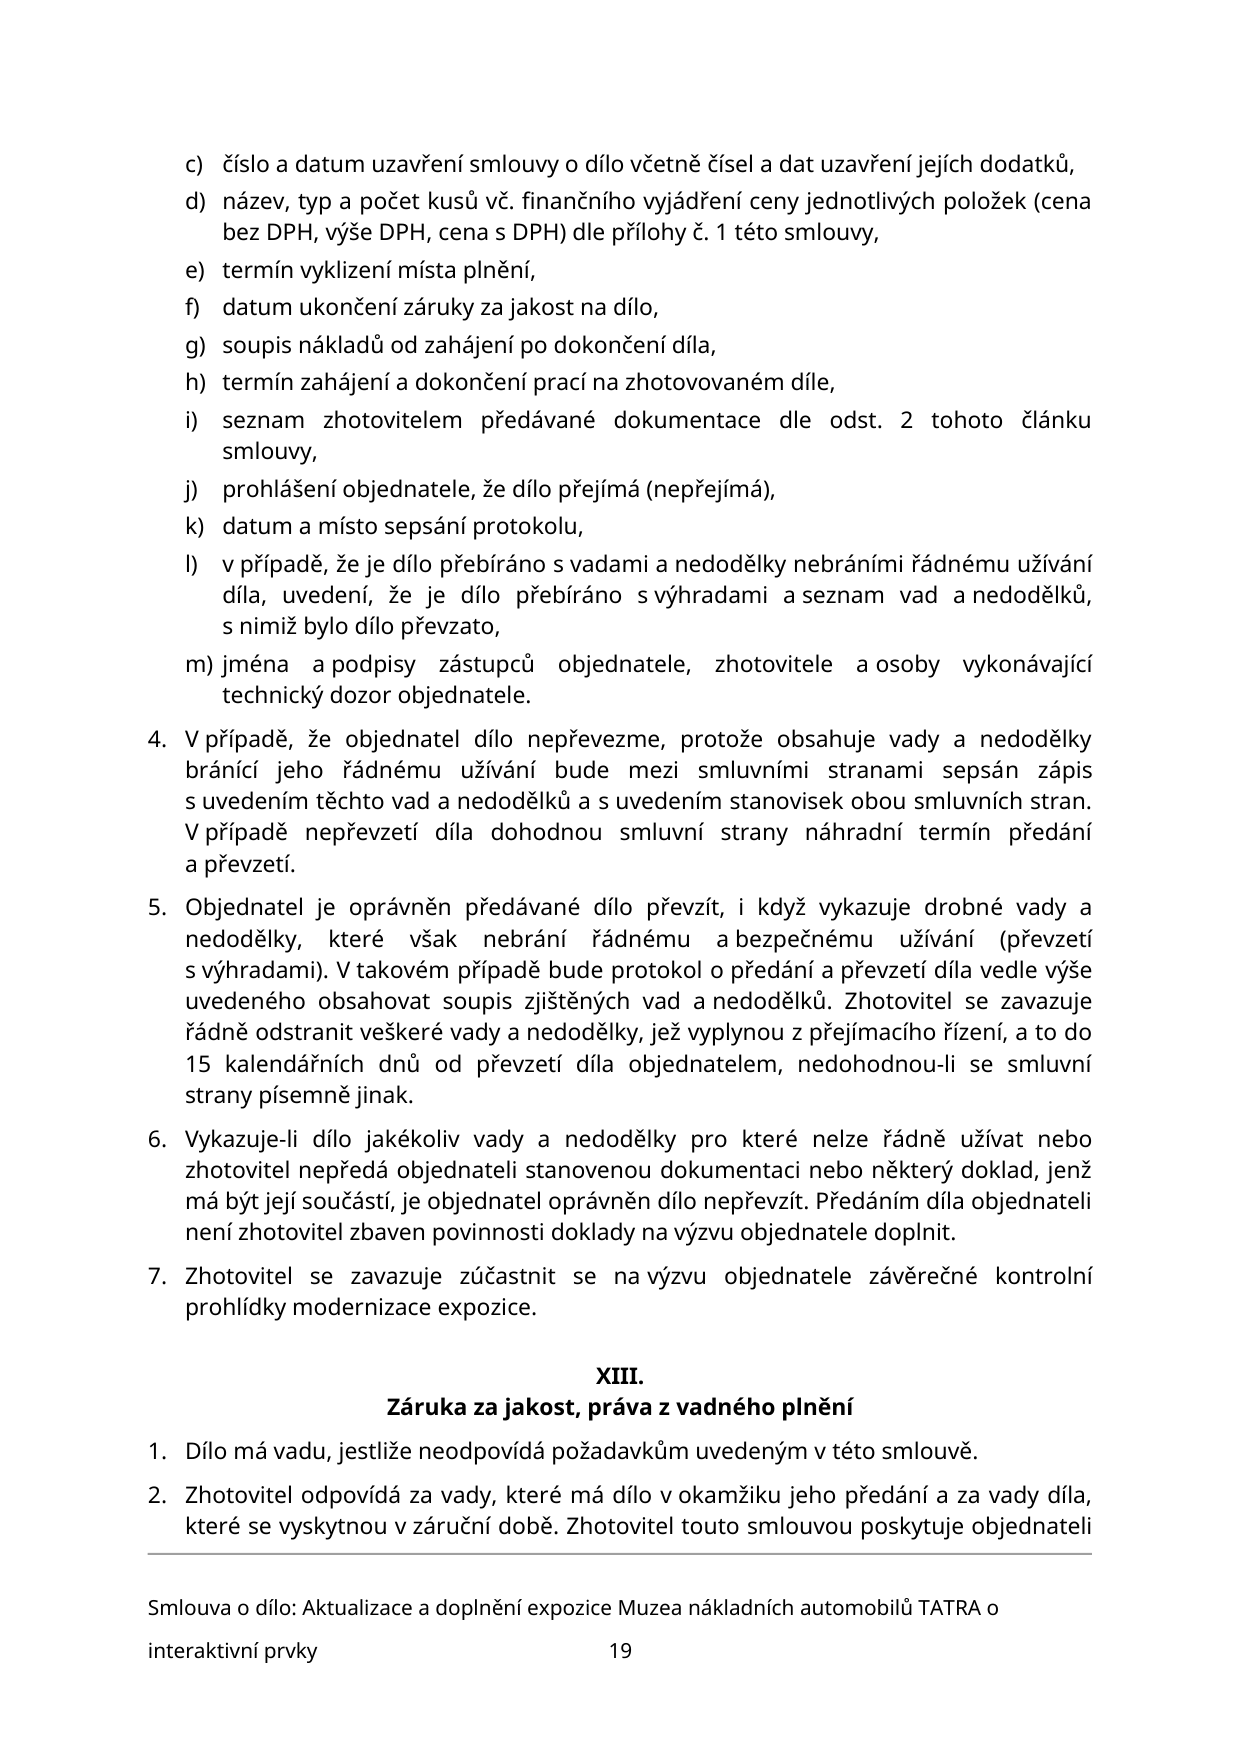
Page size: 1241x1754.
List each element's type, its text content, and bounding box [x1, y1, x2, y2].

text XIII. Záruka za jakost, práva z vadného plnění [148, 1360, 1093, 1423]
list seznam zhotovitelem předávané dokumentace dle odst. 2 tohoto článku smlouvy, [185, 404, 1093, 466]
list číslo a datum uzavření smlouvy o dílo včetně čísel a dat uzavření jejích dodatků, [185, 148, 1093, 179]
list datum a místo sepsání protokolu, [185, 510, 1093, 541]
list termín zahájení a dokončení prací na zhotovovaném díle, [185, 366, 1093, 398]
list datum ukončení záruky za jakost na dílo, [185, 291, 1093, 323]
list soupis nákladů od zahájení po dokončení díla, [185, 329, 1093, 360]
list Zhotovitel se zavazuje zúčastnit se na výzvu objednatele závěrečné kontrolní prohlídky modernizace expozice. [148, 1260, 1093, 1323]
list název, typ a počet kusů vč. finančního vyjádření ceny jednotlivých položek (cena bez DPH, výše DPH, cena s DPH) dle přílohy č. 1 této smlouvy, [185, 185, 1093, 248]
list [148, 1479, 1093, 1541]
list Dílo má vadu, jestliže neodpovídá požadavkům uvedeným v této smlouvě. [148, 1435, 1093, 1466]
list jména a podpisy zástupců objednatele, zhotovitele a osoby vykonávající technický dozor objednatele. [185, 648, 1093, 710]
list v případě, že je dílo přebíráno s vadami a nedodělky nebráními řádnému užívání díla, uvedení, že je dílo přebíráno s výhradami a seznam vad a nedodělků, s nimiž bylo dílo převzato, [185, 548, 1093, 641]
list Objednatel je oprávněn předávané dílo převzít, i když vykazuje drobné vady a nedodělky, které však nebrání řádnému a bezpečnému užívání (převzetí s výhradami). V takovém případě bude protokol o předání a převzetí díla vedle výše uvedeného obsahovat soupis zjištěných vad a nedodělků. Zhotovitel se zavazuje řádně odstranit veškeré vady a nedodělky, jež vyplynou z přejímacího řízení, a to do 15 kalendářních dnů od převzetí díla objednatelem, nedohodnou-li se smluvní strany písemně jinak. [148, 891, 1093, 1110]
list prohlášení objednatele, že dílo přejímá (nepřejímá), [185, 473, 1093, 504]
list Vykazuje-li dílo jakékoliv vady a nedodělky pro které nelze řádně užívat nebo zhotovitel nepředá objednateli stanovenou dokumentaci nebo některý doklad, jenž má být její součástí, je objednatel oprávněn dílo nepřevzít. Předáním díla objednateli není zhotovitel zbaven povinnosti doklady na výzvu objednatele doplnit. [148, 1123, 1093, 1248]
list termín vyklizení místa plnění, [185, 254, 1093, 285]
list V případě, že objednatel dílo nepřevezme, protože obsahuje vady a nedodělky bránící jeho řádnému užívání bude mezi smluvními stranami sepsán zápis s uvedením těchto vad a nedodělků a s uvedením stanovisek obou smluvních stran. V případě nepřevzetí díla dohodnou smluvní strany náhradní termín předání a převzetí. [148, 723, 1093, 879]
